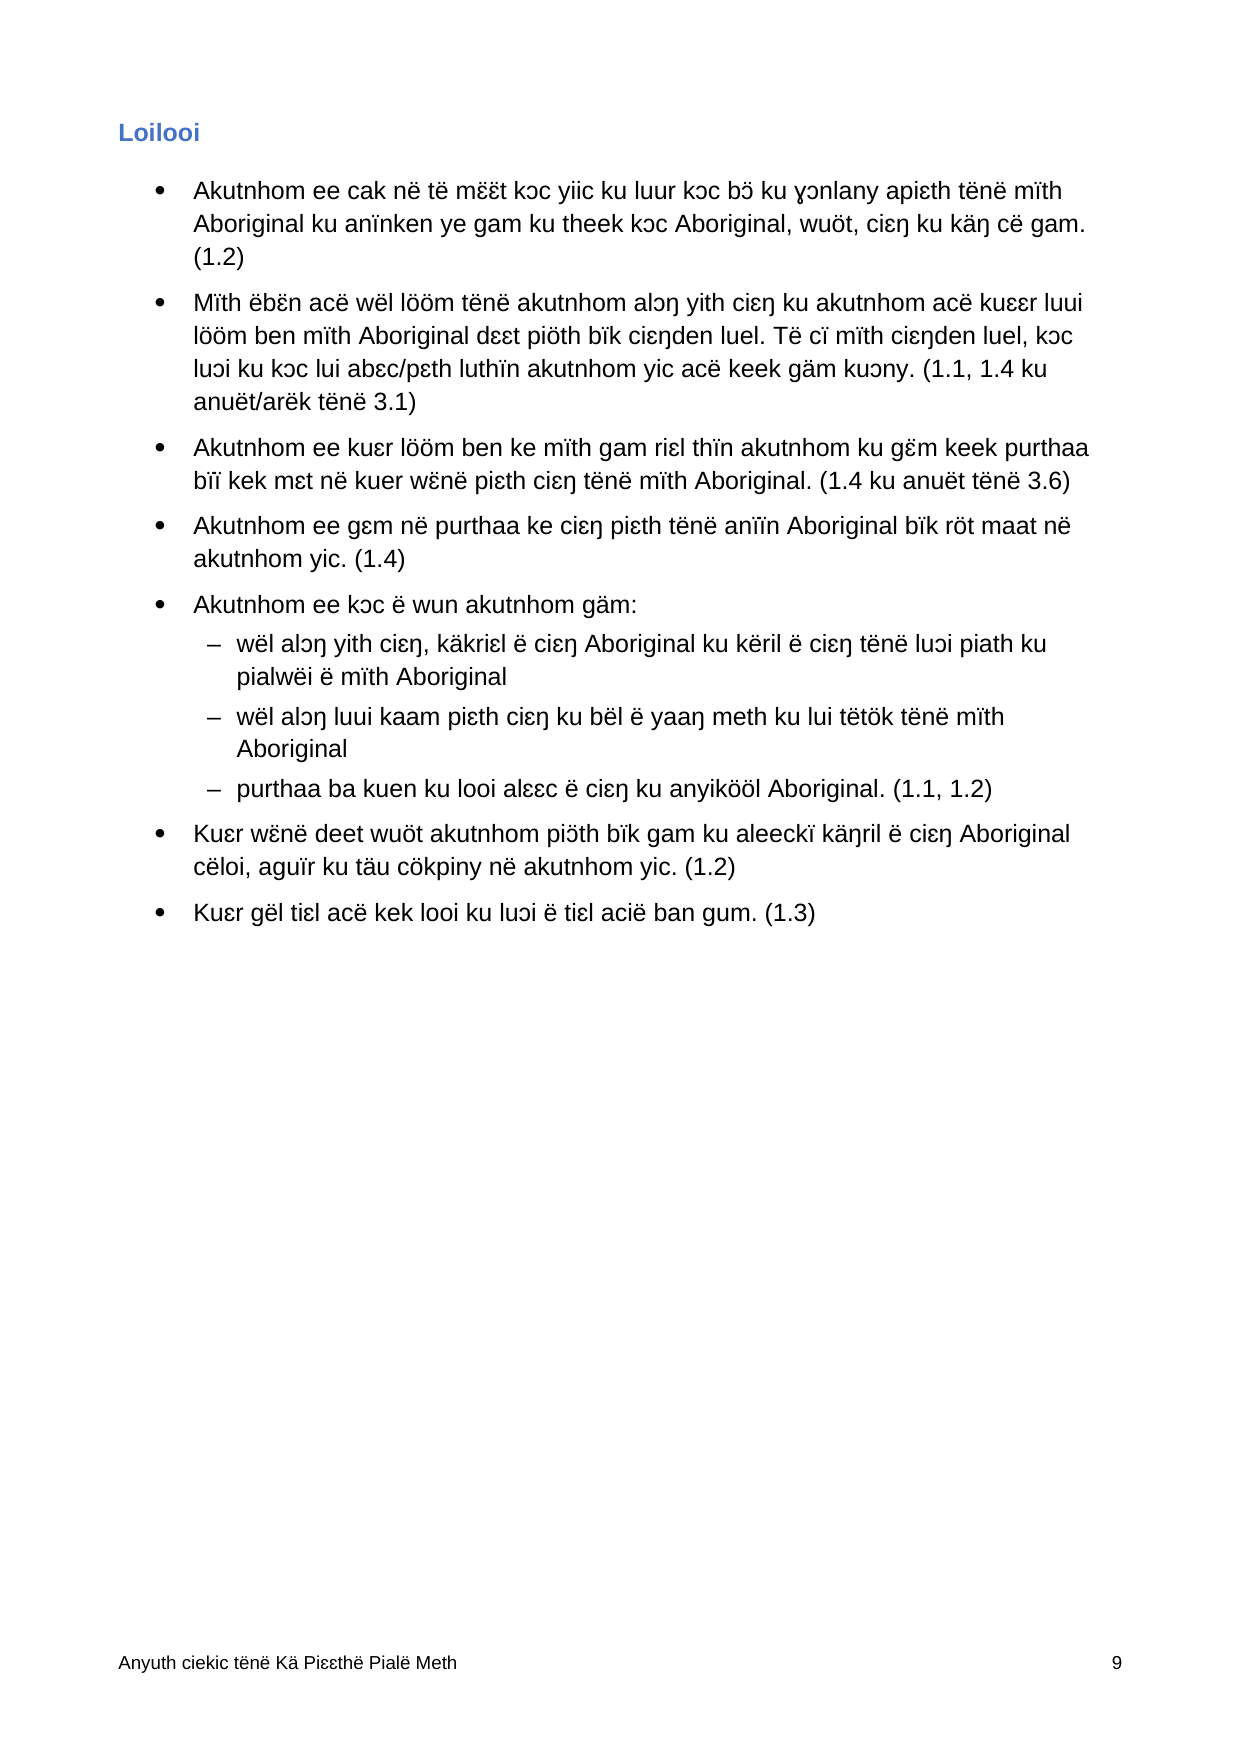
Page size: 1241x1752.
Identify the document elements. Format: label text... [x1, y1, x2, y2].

text Akutnhom ee kɔc ë wun akutnhom gäm: [156, 590, 1122, 619]
text Mïth ëbɛ̈n acë wël lööm tënë akutnhom alɔŋ yith ciɛŋ ku akutnhom acë kuɛɛr luui lööm ben mïth Aboriginal dɛɛt piöth bïk ciɛŋden luel. Të cï mïth ciɛŋden luel, kɔc luɔi ku kɔc lui abɛc/pɛth luthïn akutnhom yic acë keek gäm kuɔny. (1.1, 1.4 ku anuët/arëk tënë 3.1) [156, 288, 1122, 416]
text wël alɔŋ yith ciɛŋ, käkriɛl ë ciɛŋ Aboriginal ku këril ë ciɛŋ tënë luɔi piath ku pialwëi ë mïth Aboriginal [207, 629, 1122, 691]
text Kuɛr wɛ̈në deet wuöt akutnhom piɔ̈th bïk gam ku aleeckï käŋril ë ciɛŋ Aboriginal cëloi, aguïr ku täu cökpiny në akutnhom yic. (1.2) [156, 819, 1122, 881]
text Akutnhom ee gɛm në purthaa ke ciɛŋ piɛth tënë anïïn Aboriginal bïk röt maat në akutnhom yic. (1.4) [156, 511, 1122, 573]
text Kuɛr gël tiɛl acë kek looi ku luɔi ë tiɛl acië ban gum. (1.3) [156, 898, 1122, 927]
subtitle Loilooi [118, 118, 1122, 147]
text Akutnhom ee kuɛr lööm ben ke mïth gam riɛl thïn akutnhom ku gɛ̈m keek purthaa bïï kek mɛt në kuer wɛ̈në piɛth ciɛŋ tënë mïth Aboriginal. (1.4 ku anuët tënë 3.6) [156, 432, 1122, 494]
text Akutnhom ee cak në të mɛ̈ɛ̈t kɔc yiic ku luur kɔc bɔ̈ ku ɣɔnlany apiɛth tënë mïth Aboriginal ku anïnken ye gam ku theek kɔc Aboriginal, wuöt, ciɛŋ ku käŋ cë gam. (1.2) [156, 176, 1122, 271]
text wël alɔŋ luui kaam piɛth ciɛŋ ku bël ë yaaŋ meth ku lui tëtök tënë mïth Aboriginal [207, 701, 1122, 763]
text purthaa ba kuen ku looi alɛɛc ë ciɛŋ ku anyikööl Aboriginal. (1.1, 1.2) [207, 774, 1122, 802]
